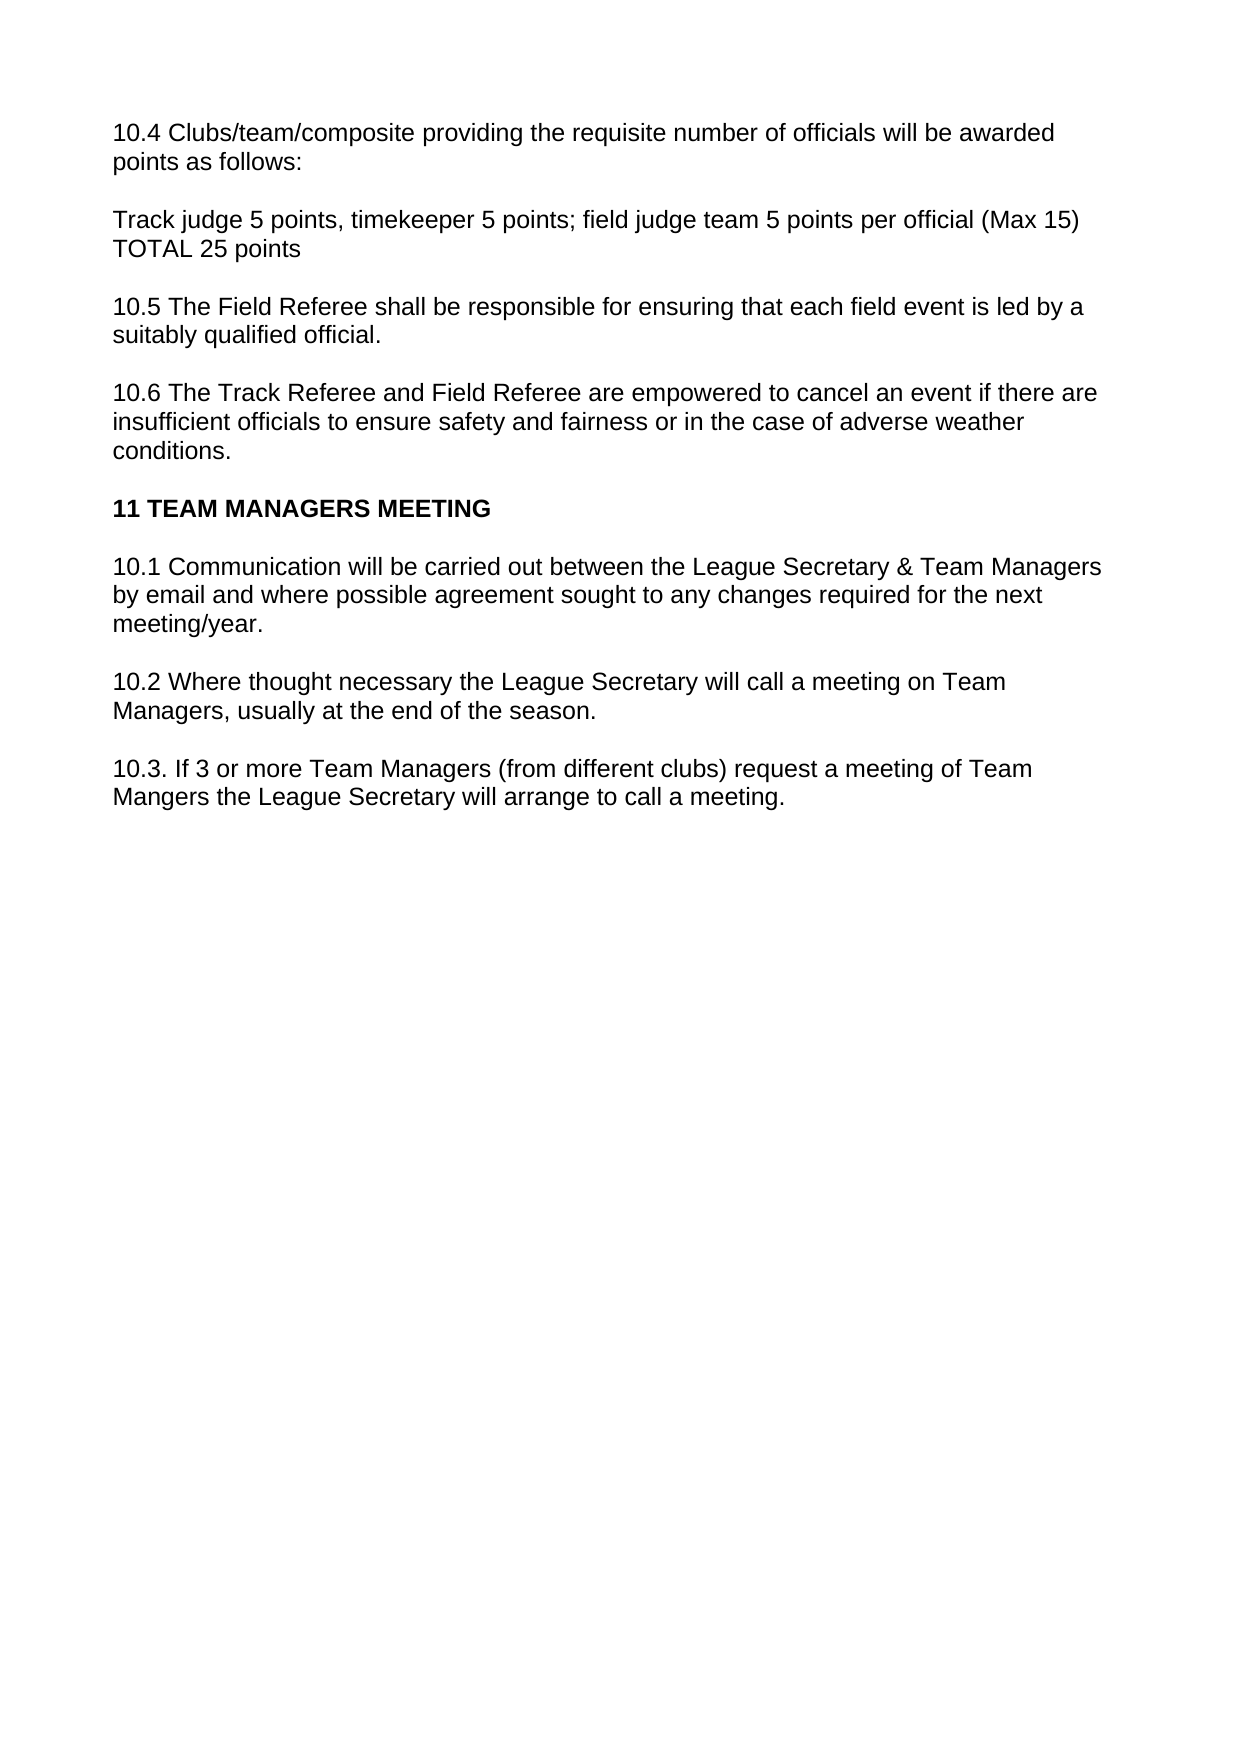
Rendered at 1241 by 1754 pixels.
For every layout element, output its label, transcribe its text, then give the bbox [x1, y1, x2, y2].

text 11 TEAM MANAGERS MEETING [112, 493, 1128, 522]
text 10.1 Communication will be carried out between the League Secretary & Team Managers by email and where possible agreement sought to any changes required for the next meeting/year. [112, 551, 1128, 638]
text 10.3. If 3 or more Team Managers (from different clubs) request a meeting of Team Mangers the League Secretary will arrange to call a meeting. [112, 753, 1128, 811]
text Track judge 5 points, timekeeper 5 points; field judge team 5 points per official (Max 15) TOTAL 25 points [112, 205, 1128, 262]
text 10.4 Clubs/team/composite providing the requisite number of officials will be awarded points as follows: [112, 118, 1128, 176]
text 10.5 The Field Referee shall be responsible for ensuring that each field event is led by a suitably qualified official. [112, 291, 1128, 349]
text 10.6 The Track Referee and Field Referee are empowered to cancel an event if there are insufficient officials to ensure safety and fairness or in the case of adverse weather conditions. [112, 378, 1128, 464]
text 10.2 Where thought necessary the League Secretary will call a meeting on Team Managers, usually at the end of the season. [112, 667, 1128, 724]
